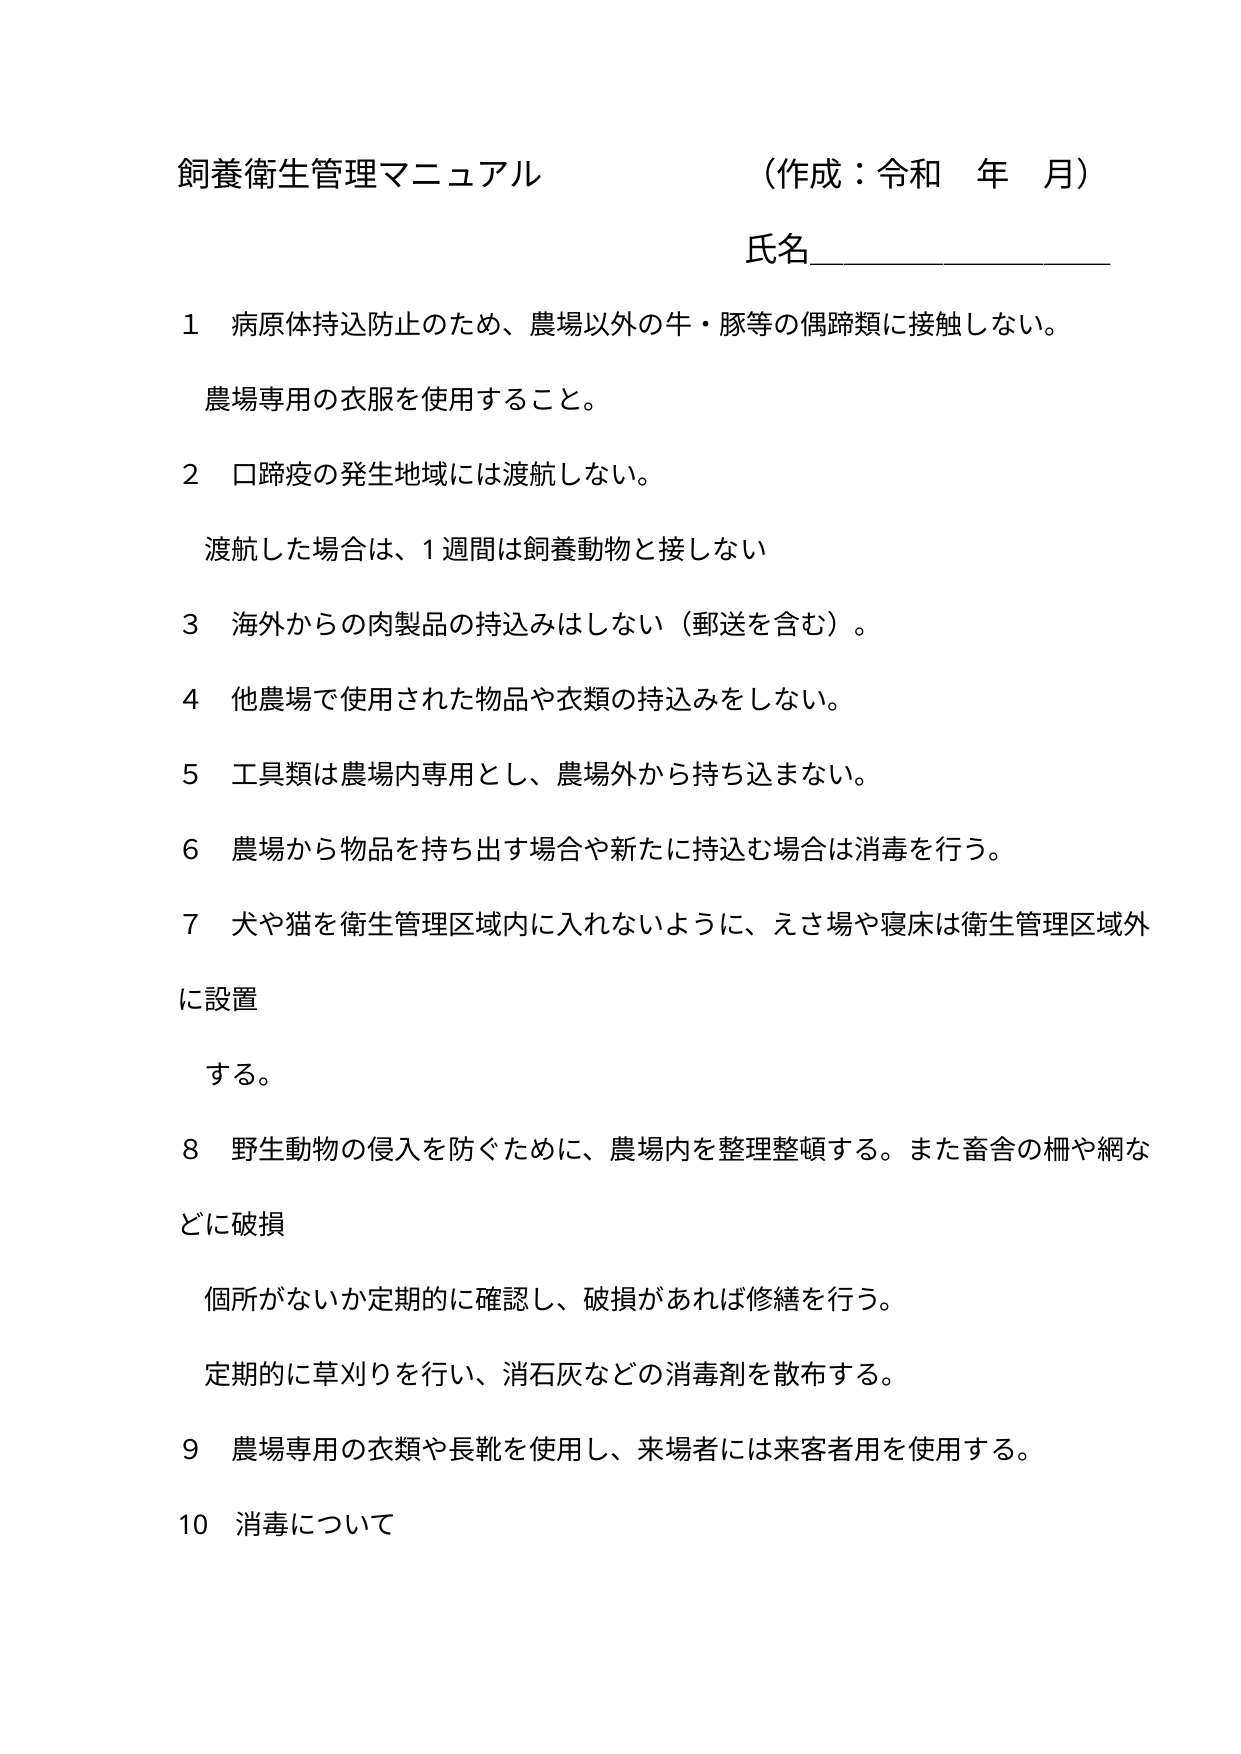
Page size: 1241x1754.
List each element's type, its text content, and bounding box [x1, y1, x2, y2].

text 10 消毒について [177, 1485, 1152, 1560]
text ５ 工具類は農場内専用とし、農場外から持ち込まない。 [177, 735, 1152, 810]
text する。 [177, 1035, 1152, 1110]
text ９ 農場専用の衣類や長靴を使用し、来場者には来客者用を使用する。 [177, 1410, 1152, 1485]
text 個所がないか定期的に確認し、破損があれば修繕を行う。 [177, 1260, 1152, 1335]
text ７ 犬や猫を衛生管理区域内に入れないように、えさ場や寝床は衛生管理区域外に設置 [177, 885, 1152, 1035]
text 飼養衛生管理マニュアル （作成：令和 年 月） [177, 135, 1152, 210]
text ３ 海外からの肉製品の持込みはしない（郵送を含む）。 [177, 585, 1152, 660]
text 定期的に草刈りを行い、消石灰などの消毒剤を散布する。 [177, 1335, 1152, 1410]
text 渡航した場合は、1週間は飼養動物と接しない [177, 510, 1152, 585]
text ４ 他農場で使用された物品や衣類の持込みをしない。 [177, 660, 1152, 735]
text ６ 農場から物品を持ち出す場合や新たに持込む場合は消毒を行う。 [177, 810, 1152, 885]
text 農場専用の衣服を使用すること。 [177, 360, 1152, 435]
text ８ 野生動物の侵入を防ぐために、農場内を整理整頓する。また畜舎の柵や網などに破損 [177, 1110, 1152, 1260]
text １ 病原体持込防止のため、農場以外の牛・豚等の偶蹄類に接触しない。 [177, 285, 1152, 360]
text ２ 口蹄疫の発生地域には渡航しない。 [177, 435, 1152, 510]
text 氏名＿＿＿＿＿＿＿＿＿ [177, 210, 1152, 285]
